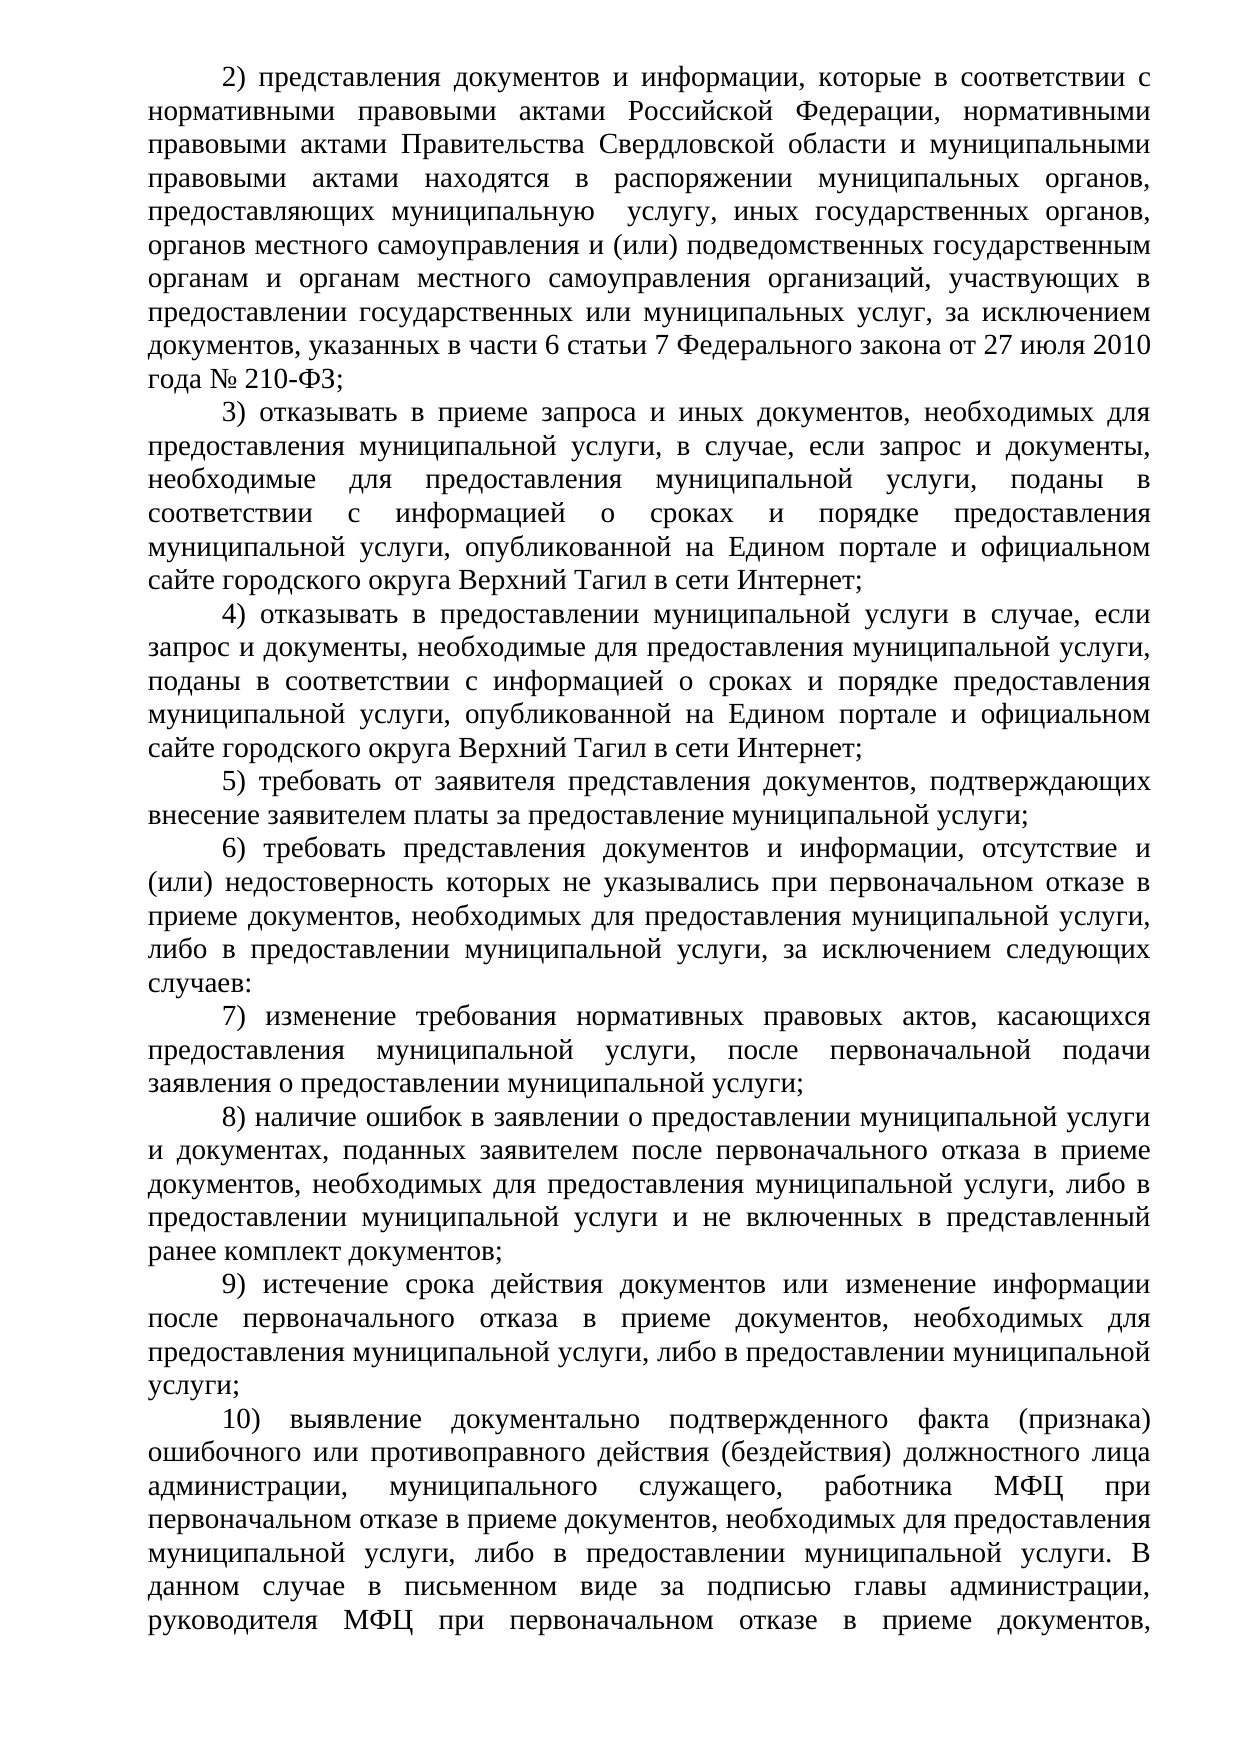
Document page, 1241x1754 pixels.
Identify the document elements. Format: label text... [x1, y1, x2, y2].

text 4) отказывать в предоставлении муниципальной услуги в случае, если запрос и документы, необходимые для предоставления муниципальной услуги, поданы в соответствии с информацией о сроках и порядке предоставления муниципальной услуги, опубликованной на Едином портале и официальном сайте городского округа Верхний Тагил в сети Интернет; [148, 596, 1152, 763]
text 3) отказывать в приеме запроса и иных документов, необходимых для предоставления муниципальной услуги, в случае, если запрос и документы, необходимые для предоставления муниципальной услуги, поданы в соответствии с информацией о сроках и порядке предоставления муниципальной услуги, опубликованной на Едином портале и официальном сайте городского округа Верхний Тагил в сети Интернет; [148, 394, 1152, 596]
text 7) изменение требования нормативных правовых актов, касающихся предоставления муниципальной услуги, после первоначальной подачи заявления о предоставлении муниципальной услуги; [148, 998, 1152, 1099]
text 2) представления документов и информации, которые в соответствии с нормативными правовыми актами Российской Федерации, нормативными правовыми актами Правительства Свердловской области и муниципальными правовыми актами находятся в распоряжении муниципальных органов, предоставляющих муниципальную услугу, иных государственных органов, органов местного самоуправления и (или) подведомственных государственным органам и органам местного самоуправления организаций, участвующих в предоставлении государственных или муниципальных услуг, за исключением документов, указанных в части 6 статьи 7 Федерального закона от 27 июля 2010 года № 210-ФЗ; [148, 59, 1152, 394]
text 5) требовать от заявителя представления документов, подтверждающих внесение заявителем платы за предоставление муниципальной услуги; [148, 763, 1152, 831]
text 8) наличие ошибок в заявлении о предоставлении муниципальной услуги и документах, поданных заявителем после первоначального отказа в приеме документов, необходимых для предоставления муниципальной услуги, либо в предоставлении муниципальной услуги и не включенных в представленный ранее комплект документов; [148, 1099, 1152, 1267]
text 6) требовать представления документов и информации, отсутствие и (или) недостоверность которых не указывались при первоначальном отказе в приеме документов, необходимых для предоставления муниципальной услуги, либо в предоставлении муниципальной услуги, за исключением следующих случаев: [148, 831, 1152, 998]
text 9) истечение срока действия документов или изменение информации после первоначального отказа в приеме документов, необходимых для предоставления муниципальной услуги, либо в предоставлении муниципальной услуги; [148, 1267, 1152, 1401]
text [148, 1401, 1152, 1636]
